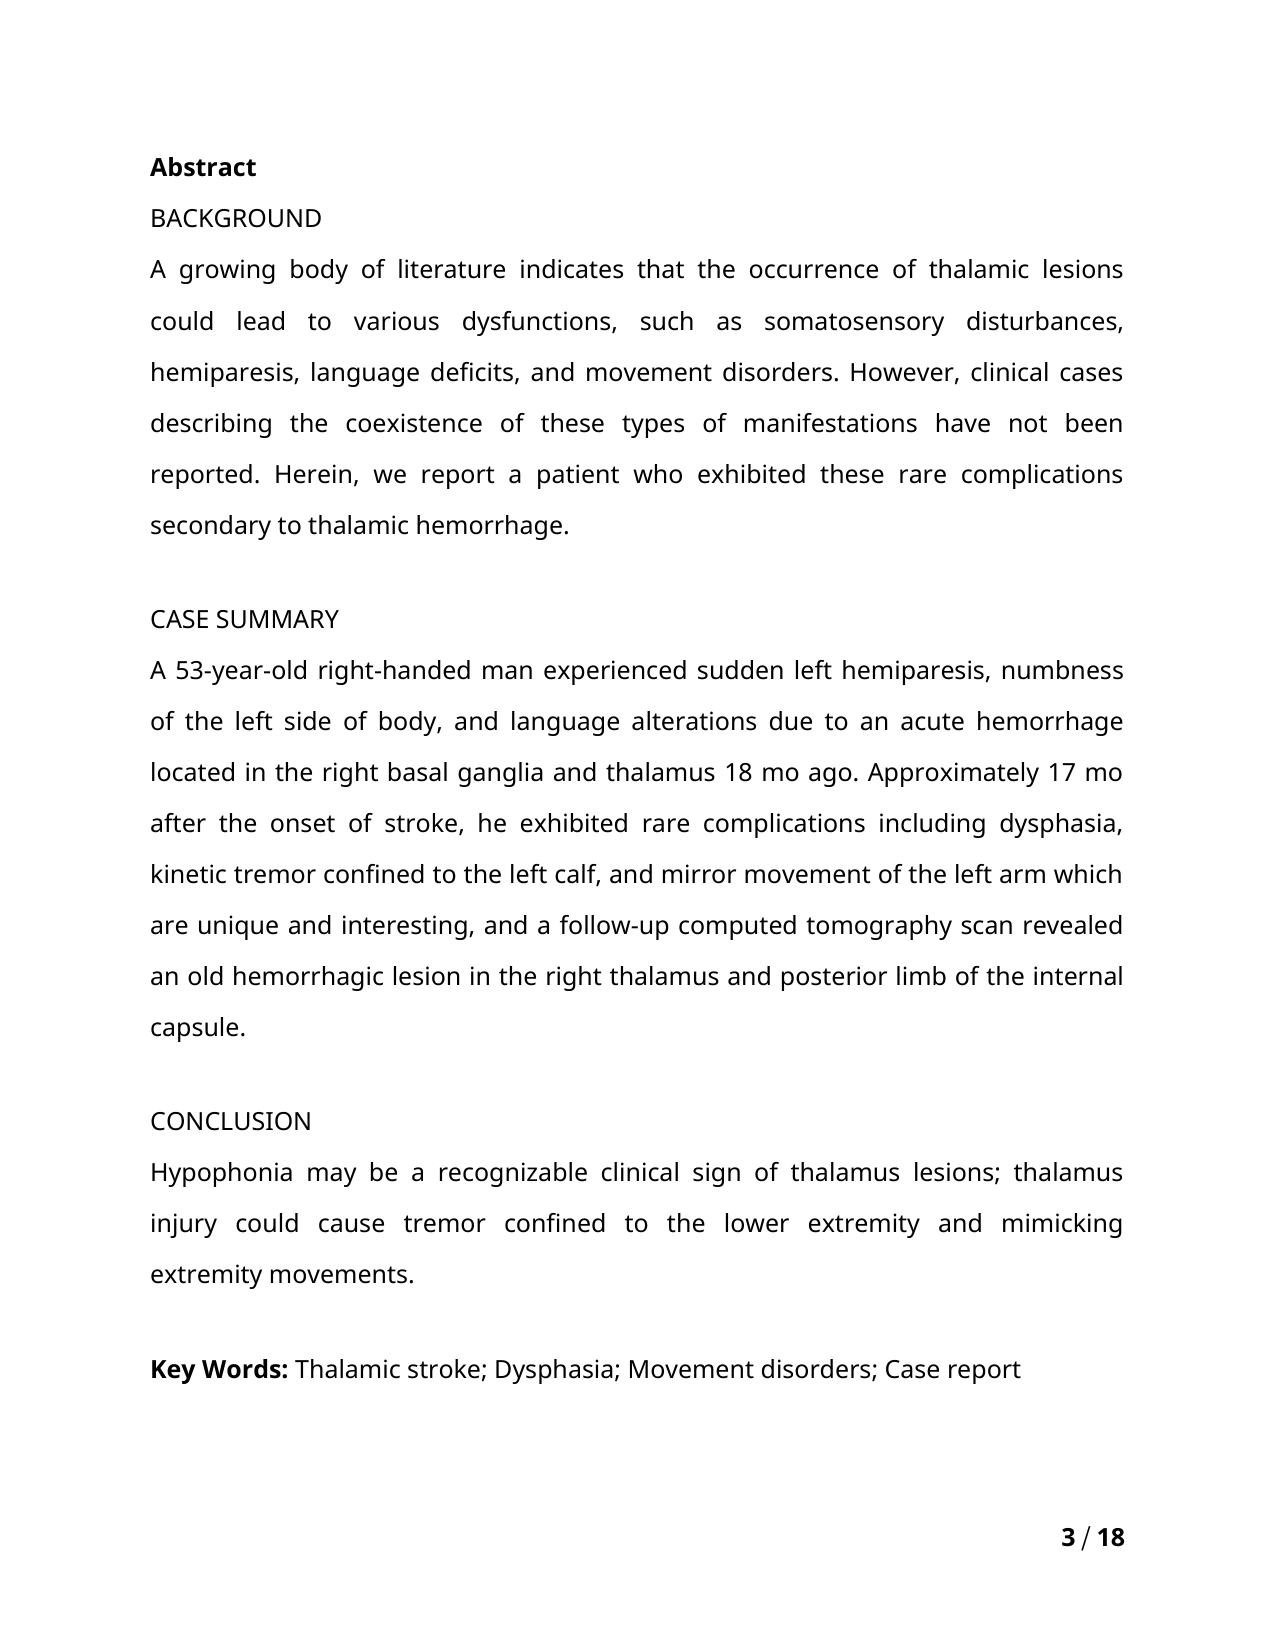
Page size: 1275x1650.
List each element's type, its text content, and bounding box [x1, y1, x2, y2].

text CONCLUSION [150, 1104, 1125, 1138]
text CASE SUMMARY [150, 601, 1125, 636]
text A 53-year-old right-handed man experienced sudden left hemiparesis, numbness of the left side of body, and language alterations due to an acute hemorrhage located in the right basal ganglia and thalamus 18 mo ago. Approximately 17 mo after the onset of stroke, he exhibited rare complications including dysphasia, kinetic tremor confined to the left calf, and mirror movement of the left arm which are unique and interesting, and a follow-up computed tomography scan revealed an old hemorrhagic lesion in the right thalamus and posterior limb of the internal capsule. [150, 652, 1125, 1044]
text Hypophonia may be a recognizable clinical sign of thalamus lesions; thalamus injury could cause tremor confined to the lower extremity and mimicking extremity movements. [150, 1155, 1125, 1291]
text A growing body of literature indicates that the occurrence of thalamic lesions could lead to various dysfunctions, such as somatosensory disturbances, hemiparesis, language deficits, and movement disorders. However, clinical cases describing the coexistence of these types of manifestations have not been reported. Herein, we report a patient who exhibited these rare complications secondary to thalamic hemorrhage. [150, 252, 1125, 541]
text BACKGROUND [150, 201, 1125, 235]
text Key Words: Thalamic stroke; Dysphasia; Movement disorders; Case report [150, 1351, 1125, 1385]
text Abstract [150, 150, 1125, 184]
